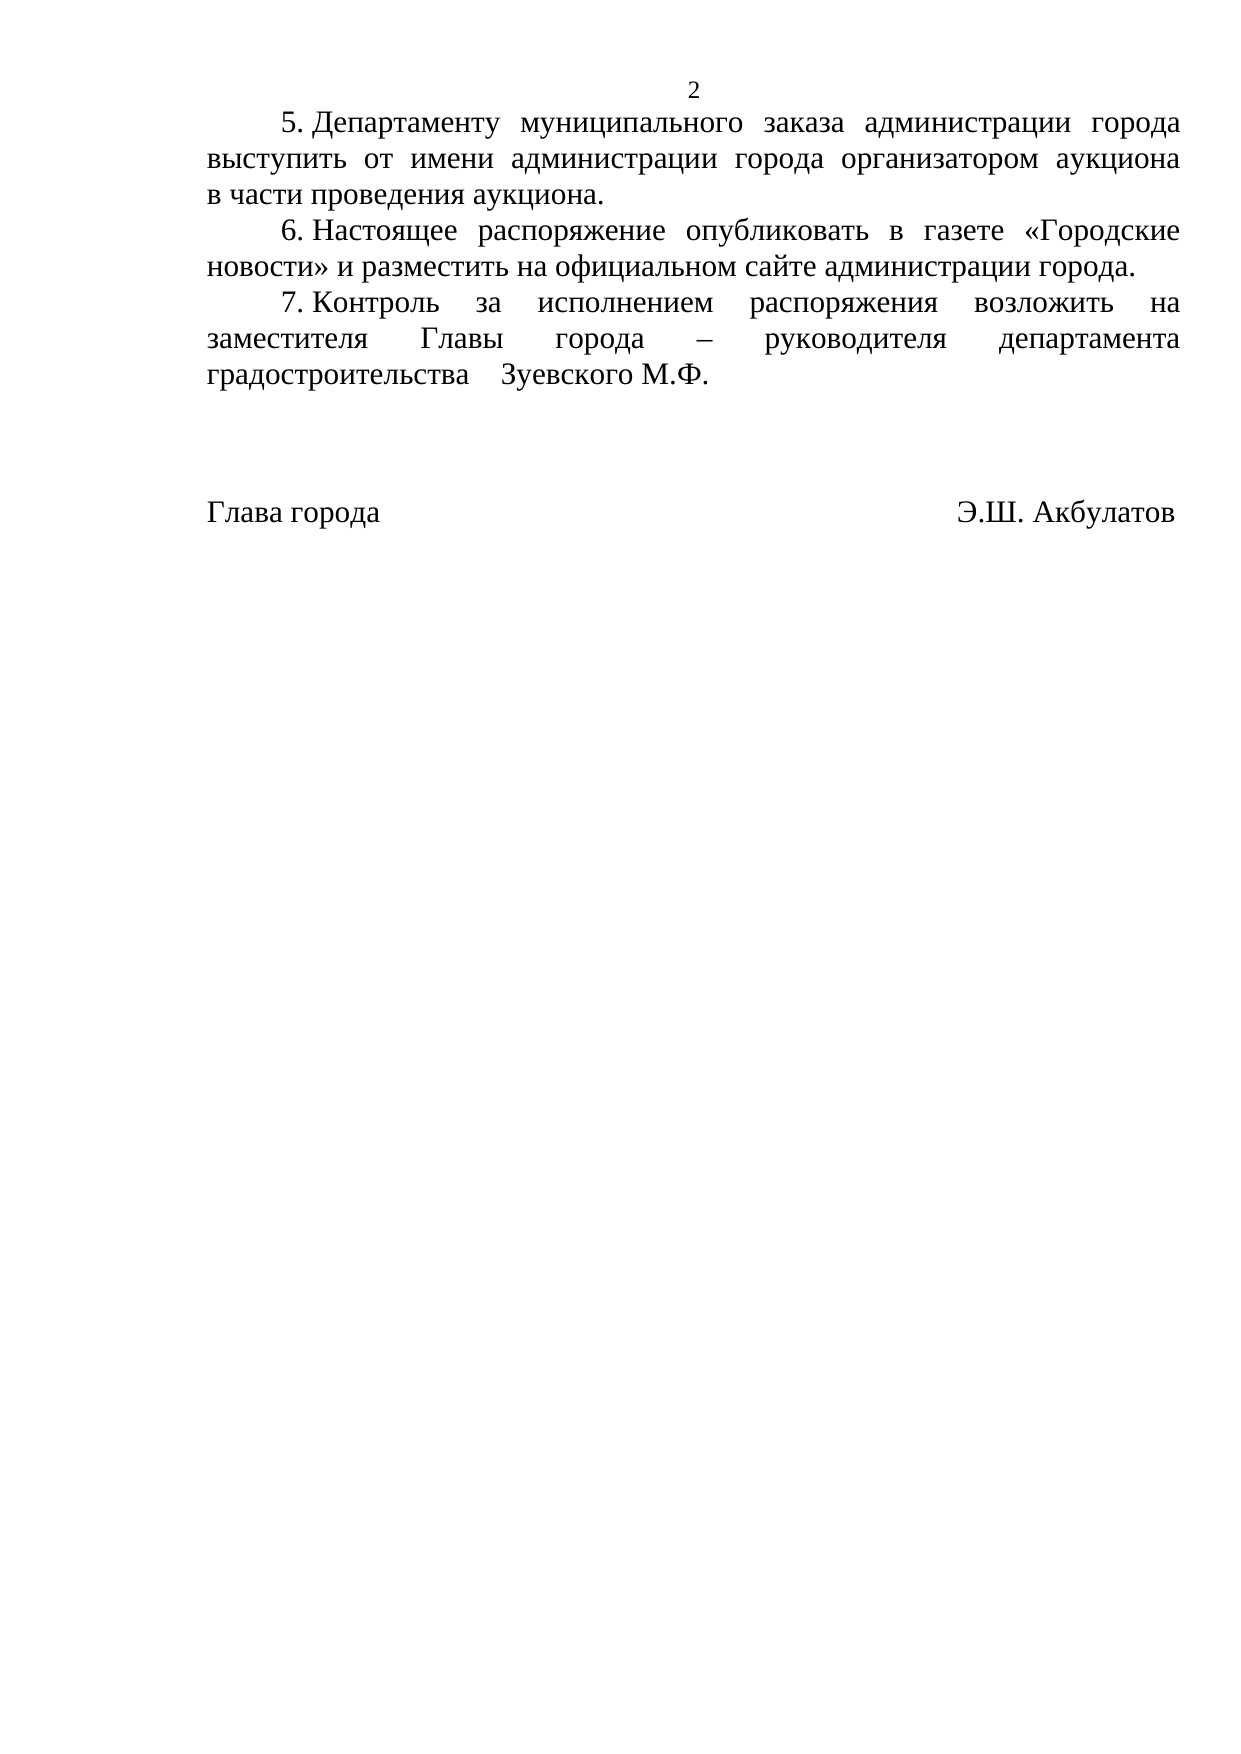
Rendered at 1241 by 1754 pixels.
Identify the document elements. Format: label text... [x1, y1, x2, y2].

text Глава города Э.Ш. Акбулатов [207, 499, 1181, 528]
text 6. Настоящее распоряжение опубликовать в газете «Городские новости» и разместить на официальном сайте администрации города. [207, 212, 1181, 283]
text 7. Контроль за исполнением распоряжения возложить на заместителя Главы города – руководителя департамента градостроительства Зуевского М.Ф. [207, 283, 1181, 391]
text 5. Департаменту муниципального заказа администрации города выступить от имени администрации города организатором аукциона в части проведения аукциона. [207, 104, 1181, 212]
